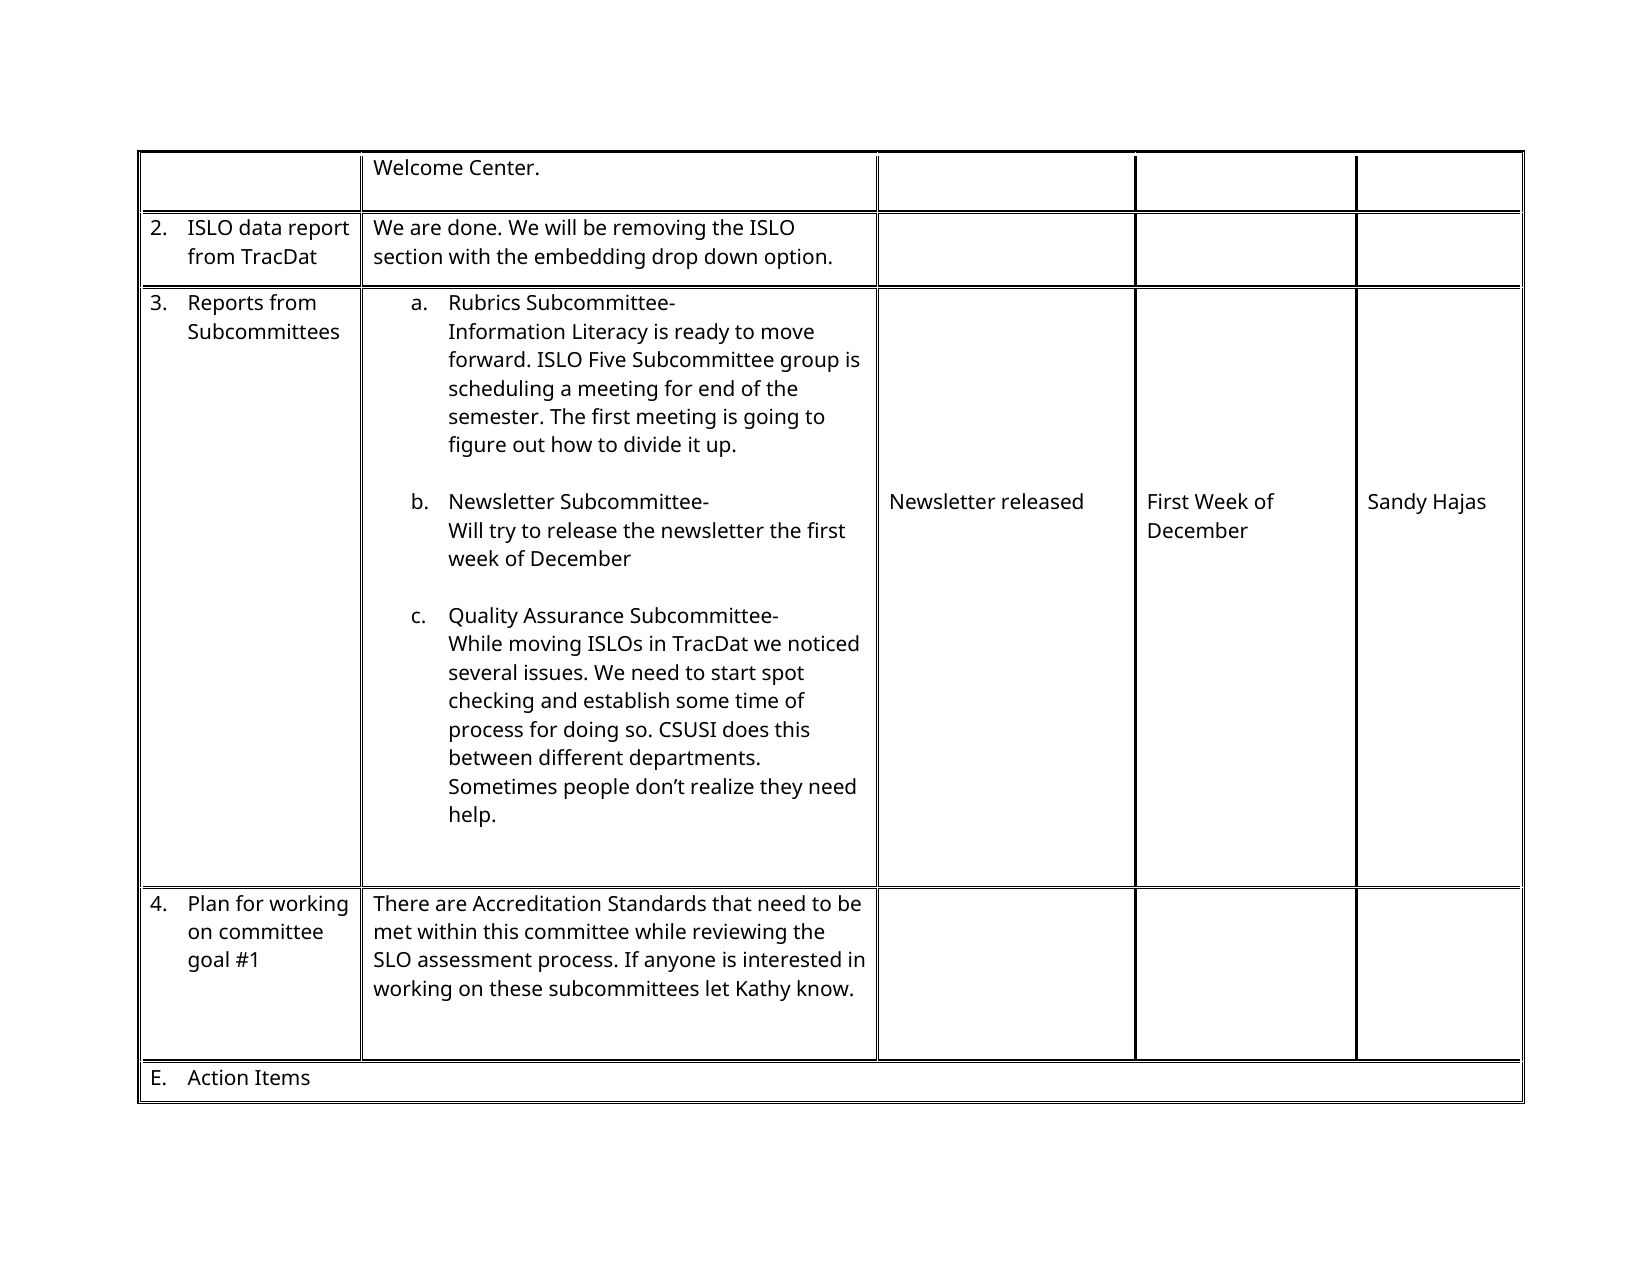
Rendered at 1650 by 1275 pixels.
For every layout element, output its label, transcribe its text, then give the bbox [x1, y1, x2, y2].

table_cell [1137, 214, 1355, 285]
table_cell [1135, 153, 1356, 210]
table_cell [1356, 886, 1523, 1059]
table_cell [1356, 153, 1522, 210]
table_cell There are Accreditation Standards that need to be met within this committee while reviewing the SLO assessment process. If anyone is interested in working on these subcommittees let Kathy know. [363, 889, 876, 1059]
table_cell [879, 889, 1134, 1059]
table_cell Reports from Subcommittees [141, 285, 360, 886]
table_cell Action Items [141, 1059, 1522, 1101]
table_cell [141, 153, 362, 210]
table_cell [879, 214, 1134, 285]
table_cell ISLO data report from TracDat [141, 210, 360, 285]
table_cell First Week of December [1137, 289, 1355, 886]
table_cell We are done. We will be removing the ISLO section with the embedding drop down option. [363, 214, 876, 285]
table_cell [1358, 210, 1522, 285]
table_cell Newsletter released [879, 289, 1134, 886]
table_cell Plan for working on committee goal #1 [139, 886, 362, 1059]
table_cell [1137, 889, 1355, 1059]
table_cell Sandy Hajas [1358, 285, 1522, 886]
table_cell [878, 153, 1135, 210]
table_cell Rubrics Subcommittee- Information Literacy is ready to move forward. ISLO Five Subcommittee group is scheduling a meeting for end of the semester. The first meeting is going to figure out how to divide it up. Newsletter Subcommittee- Will try to release the newsletter the first week of December Quality Assurance Subcommittee- While moving ISLOs in TracDat we noticed several issues. We need to start spot checking and establish some time of process for doing so. CSUSI does this between different departments. Sometimes people don’t realize they need help. [363, 289, 876, 886]
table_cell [362, 153, 878, 210]
